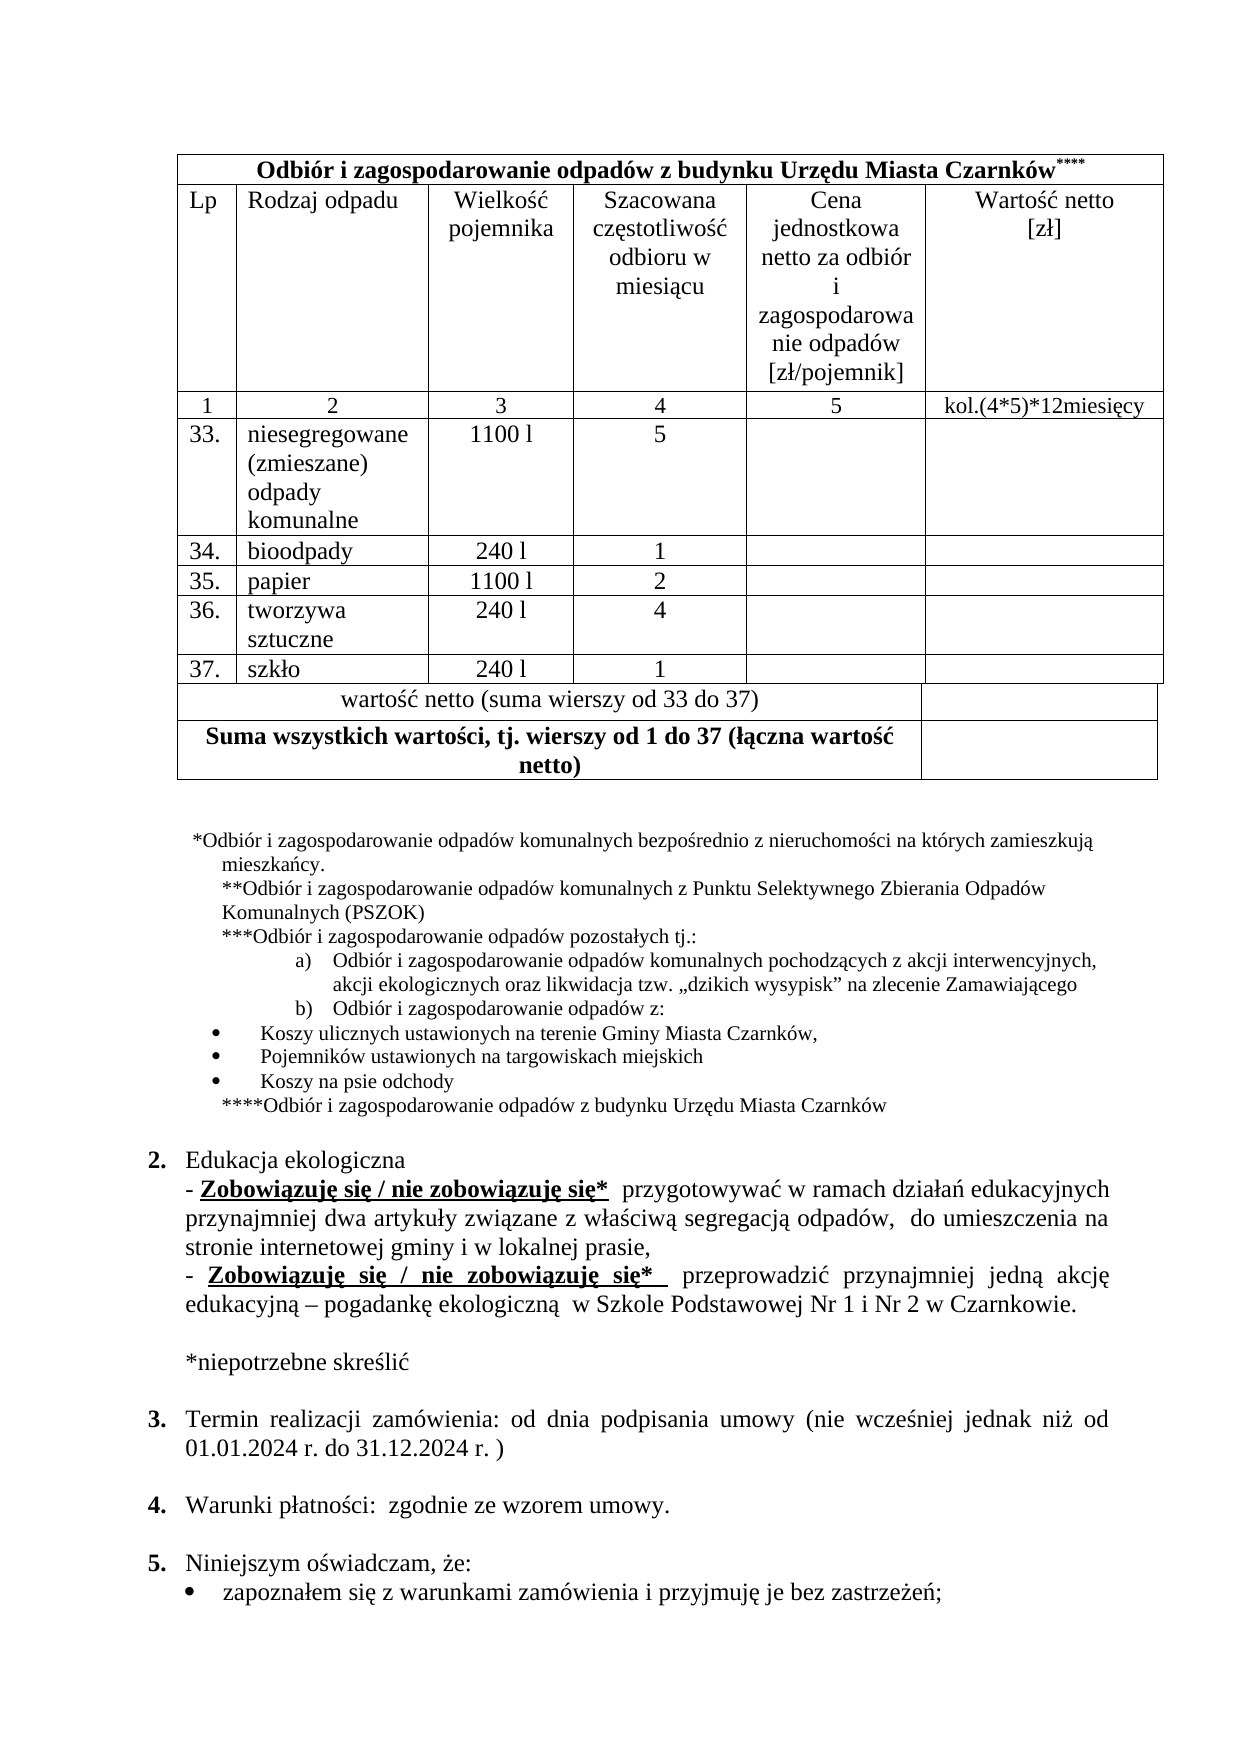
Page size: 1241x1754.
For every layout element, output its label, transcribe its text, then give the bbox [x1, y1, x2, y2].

text *Odbiór i zagospodarowanie odpadów komunalnych bezpośrednio z nieruchomości na których zamieszkują mieszkańcy. [192, 828, 1110, 876]
table_cell 37. [178, 655, 236, 683]
text ***Odbiór i zagospodarowanie odpadów pozostałych tj.: [148, 924, 1110, 948]
table_cell [747, 596, 925, 653]
list zapoznałem się z warunkami zamówienia i przyjmuję je bez zastrzeżeń; [185, 1577, 1110, 1605]
table_cell tworzywa sztuczne [237, 596, 428, 653]
table_cell kol.(4*5)*12miesięcy [926, 392, 1163, 418]
table_cell [747, 655, 925, 683]
table_cell Szacowana częstotliwość odbioru w miesiącu [574, 185, 746, 391]
table_cell 1 [574, 536, 746, 565]
table_cell 1 [178, 392, 236, 418]
list Koszy na psie odchody [148, 1068, 1110, 1093]
text **Odbiór i zagospodarowanie odpadów komunalnych z Punktu Selektywnego Zbierania Odpadów Komunalnych (PSZOK) [192, 876, 1110, 924]
table_cell [747, 566, 925, 594]
list Odbiór i zagospodarowanie odpadów z: [295, 996, 1110, 1020]
table_cell [926, 566, 1163, 594]
table_cell [926, 419, 1163, 535]
table_cell Wartość netto [zł] [926, 185, 1163, 391]
table_cell [926, 596, 1163, 653]
table_cell 2 [237, 392, 428, 418]
table_cell [747, 419, 925, 535]
table_cell [922, 721, 1157, 779]
text - Zobowiązuję się / nie zobowiązuję się* przygotowywać w ramach działań edukacyjnych przynajmniej dwa artykuły związane z właściwą segregacją odpadów, do umieszczenia na stronie internetowej gminy i w lokalnej prasie, [185, 1174, 1110, 1260]
table_cell [747, 536, 925, 565]
list Pojemników ustawionych na targowiskach miejskich [148, 1044, 1110, 1068]
table_cell 5 [574, 419, 746, 535]
table_cell 240 l [429, 536, 573, 565]
table_cell Suma wszystkich wartości, tj. wierszy od 1 do 37 (łączna wartość netto) [178, 721, 921, 779]
table_cell Rodzaj odpadu [237, 185, 428, 391]
list Niniejszym oświadczam, że: [148, 1548, 1110, 1577]
table_cell 36. [178, 596, 236, 653]
table_header Odbiór i zagospodarowanie odpadów z budynku Urzędu Miasta Czarnków**** [178, 155, 1163, 184]
table_cell 4 [574, 596, 746, 653]
list Termin realizacji zamówienia: od dnia podpisania umowy (nie wcześniej jednak niż od 01.01.2024 r. do 31.12.2024 r. ) [148, 1404, 1110, 1462]
table_cell Wielkość pojemnika [429, 185, 573, 391]
table_cell 33. [178, 419, 236, 535]
text - Zobowiązuję się / nie zobowiązuję się* przeprowadzić przynajmniej jedną akcję edukacyjną – pogadankę ekologiczną w Szkole Podstawowej Nr 1 i Nr 2 w Czarnkowie. [185, 1260, 1110, 1318]
table_cell 1100 l [429, 566, 573, 594]
list Odbiór i zagospodarowanie odpadów komunalnych pochodzących z akcji interwencyjnych, akcji ekologicznych oraz likwidacja tzw. „dzikich wysypisk” na zlecenie Zamawiającego [295, 948, 1110, 996]
table_cell wartość netto (suma wierszy od 33 do 37) [178, 684, 921, 720]
table_cell niesegregowane (zmieszane) odpady komunalne [237, 419, 428, 535]
table_cell 1 [574, 655, 746, 683]
table_cell 4 [574, 392, 746, 418]
list Edukacja ekologiczna [148, 1145, 1110, 1174]
table_cell 1100 l [429, 419, 573, 535]
table_cell bioodpady [237, 536, 428, 565]
table_cell 240 l [429, 655, 573, 683]
table_cell papier [237, 566, 428, 594]
list Koszy ulicznych ustawionych na terenie Gminy Miasta Czarnków, [148, 1020, 1110, 1044]
table_cell 5 [747, 392, 925, 418]
table_cell Cena jednostkowa netto za odbiór i zagospodarowanie odpadów [zł/pojemnik] [747, 185, 925, 391]
list Warunki płatności: zgodnie ze wzorem umowy. [148, 1490, 1110, 1519]
table_cell szkło [237, 655, 428, 683]
text ****Odbiór i zagospodarowanie odpadów z budynku Urzędu Miasta Czarnków [148, 1093, 1110, 1117]
table_cell 3 [429, 392, 573, 418]
table_cell [926, 536, 1163, 565]
table_cell Lp [178, 185, 236, 391]
table_cell 2 [574, 566, 746, 594]
table_cell [926, 655, 1163, 683]
table_cell 240 l [429, 596, 573, 653]
text *niepotrzebne skreślić [185, 1347, 1110, 1375]
table_cell [922, 684, 1157, 720]
table_cell 34. [178, 536, 236, 565]
table_cell 35. [178, 566, 236, 594]
